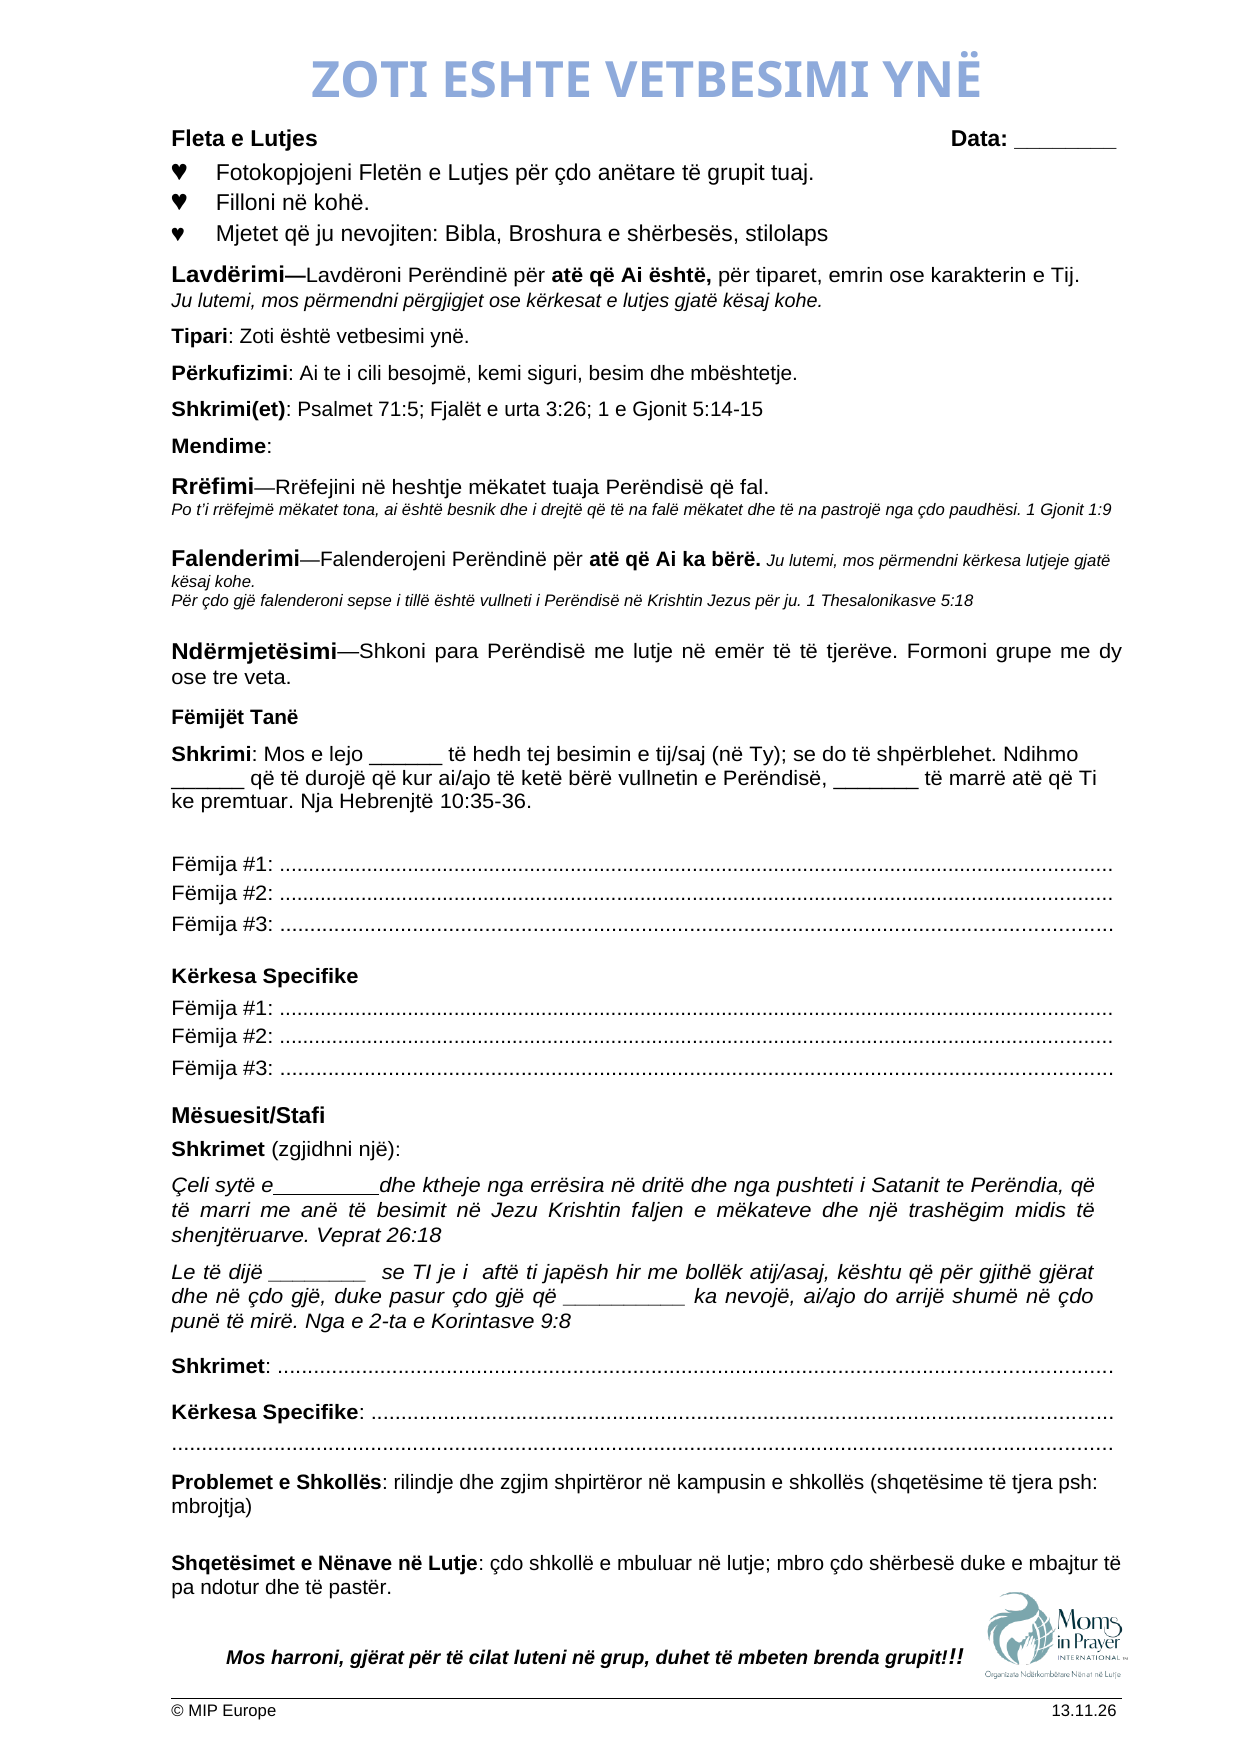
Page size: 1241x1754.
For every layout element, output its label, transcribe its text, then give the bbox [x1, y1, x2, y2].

text Po t’i rrëfejmë mëkatet tona, ai është besnik dhe i drejtë që të na falë mëkatet dhe të na pastrojë nga çdo paudhësi. 1 Gjonit 1:9 [171, 499, 1122, 518]
list Mjetet që ju nevojiten: Bibla, Broshura e shërbesës, stilolaps [171, 219, 1122, 246]
text Shkrimi(et): Psalmet 71:5; Fjalët e urta 3:26; 1 e Gjonit 5:14-15 [171, 397, 1122, 421]
text Për çdo gjë falenderoni sepse i tillë është vullneti i Perëndisë në Krishtin Jezus për ju. 1 Thesalonikasve 5:18 [171, 591, 1122, 610]
text Shkrimet (zgjidhni një): [171, 1137, 1122, 1161]
text Fleta e Lutjes Data: ________ [171, 125, 1122, 151]
text Kërkesa Specifike [171, 964, 1122, 988]
list Mos harroni, gjërat për të cilat luteni në grup, duhet të mbeten brenda grupit!!! [171, 1643, 981, 1669]
text Problemet e Shkollës: rilindje dhe zgjim shpirtëror në kampusin e shkollës (shqetësime të tjera psh: mbrojtja) [171, 1469, 1122, 1517]
list Fotokopjojeni Fletën e Lutjes për çdo anëtare të grupit tuaj. [171, 158, 1122, 185]
text Lavdërimi—Lavdëroni Perëndinë për atë që Ai është, për tiparet, emrin ose karakterin e Tij. [171, 258, 1122, 289]
text Zoti eshte vetbesimi ynë [171, 44, 1122, 112]
text Kërkesa Specifike: [171, 1400, 1122, 1424]
text Mendime: [171, 433, 1122, 457]
text Falenderimi—Falenderojeni Perëndinë për atë që Ai ka bërë. Ju lutemi, mos përmendni kërkesa lutjeje gjatë kësaj kohe. [171, 545, 1111, 591]
text Fëmija #2: [171, 881, 1122, 905]
text Fëmija #1: [171, 996, 1122, 1019]
text Çeli sytë e dhe ktheje nga errësira në dritë dhe nga pushteti i Satanit te Perëndia, që të marri me anë të besimit në Jezu Krishtin faljen e mëkateve dhe një trashëgim midis të shenjtëruarve. Veprat 26:18 [171, 1173, 1096, 1246]
text Fëmija #3: [171, 1056, 1122, 1079]
text Përkufizimi: Ai te i cili besojmë, kemi siguri, besim dhe mbështetje. [171, 361, 1122, 384]
text Le të dijë ________ se TI je i aftë ti japësh hir me bollëk atij/asaj, kështu që për gjithë gjërat dhe në çdo gjë, duke pasur çdo gjë që __________ ka nevojë, ai/ajo do arrijë shumë në çdo punë të mirë. Nga e 2-ta e Korintasve 9:8 [171, 1260, 1096, 1333]
text Fëmijët Tanë [171, 705, 1122, 729]
text Mësuesit/Stafi [171, 1102, 1122, 1128]
text Shqetësimet e Nënave në Lutje: çdo shkollë e mbuluar në lutje; mbro çdo shërbesë duke e mbajtur të pa ndotur dhe të pastër. [171, 1551, 1122, 1599]
text Fëmija #3: [171, 912, 1122, 936]
list Filloni në kohë. [171, 189, 1122, 215]
text Rrëfimi—Rrëfejini në heshtje mëkatet tuaja Perëndisë që fal. [171, 473, 1122, 499]
text Tipari: Zoti është vetbesimi ynë. [171, 324, 1122, 348]
text Fëmija #1: [171, 852, 1122, 876]
picture [980, 1587, 1130, 1684]
text Shkrimi: Mos e lejo ______ të hedh tej besimin e tij/saj (në Ty); se do të shpërblehet. Ndihmo ______ që të durojë që kur ai/ajo të ketë bërë vullnetin e Perëndisë, _______ të marrë atë që Ti ke premtuar. Nja Hebrenjtë 10:35-36. [171, 741, 1122, 813]
text Ndërmjetësimi—Shkoni para Perëndisë me lutje në emër të të tjerëve. Formoni grupe me dy ose tre veta. [171, 637, 1122, 689]
text Ju lutemi, mos përmendni përgjigjet ose kërkesat e lutjes gjatë kësaj kohe. [171, 289, 1122, 312]
text Shkrimet: [171, 1353, 1122, 1377]
text Fëmija #2: [171, 1024, 1122, 1048]
